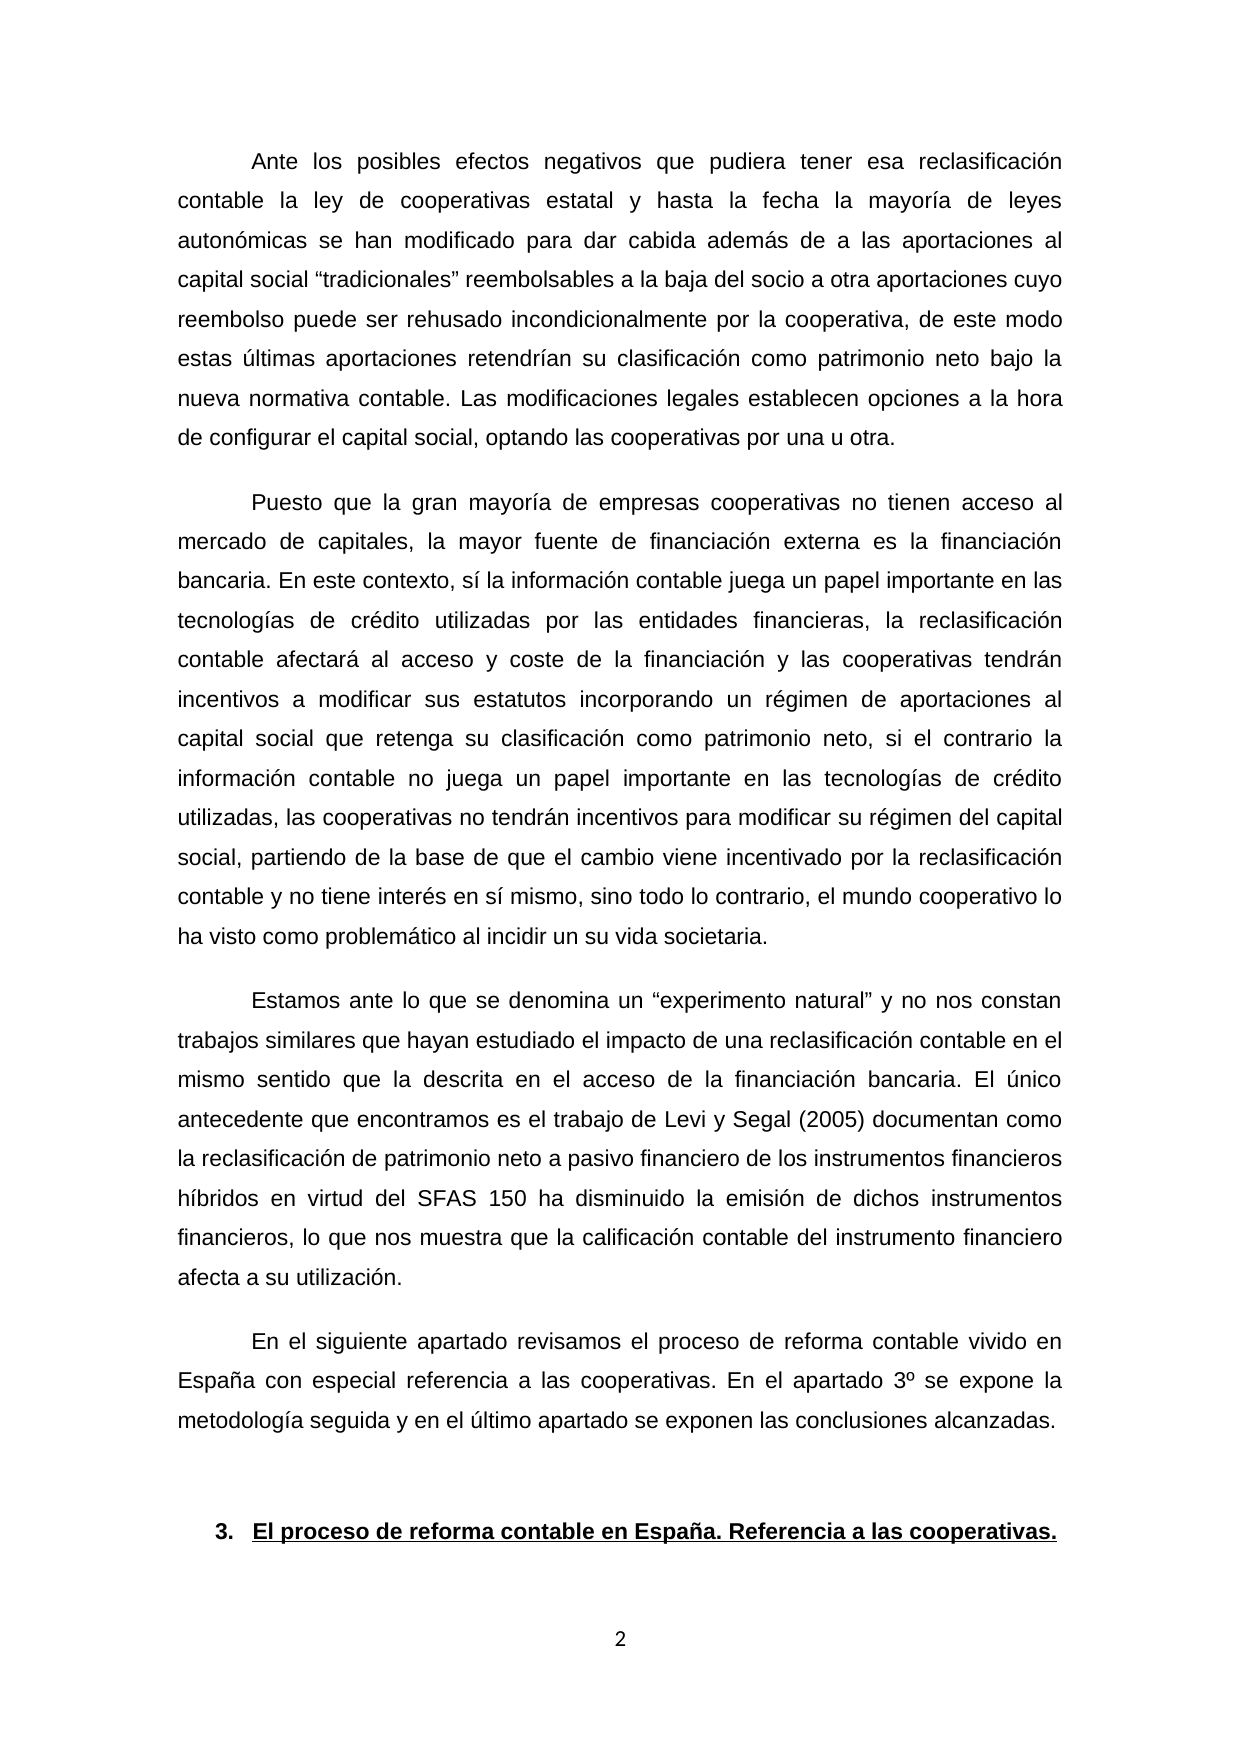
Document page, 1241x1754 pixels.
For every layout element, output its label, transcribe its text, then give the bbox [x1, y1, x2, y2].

text Puesto que la gran mayoría de empresas cooperativas no tienen acceso al mercado de capitales, la mayor fuente de financiación externa es la financiación bancaria. En este contexto, sí la información contable juega un papel importante en las tecnologías de crédito utilizadas por las entidades financieras, la reclasificación contable afectará al acceso y coste de la financiación y las cooperativas tendrán incentivos a modificar sus estatutos incorporando un régimen de aportaciones al capital social que retenga su clasificación como patrimonio neto, si el contrario la información contable no juega un papel importante en las tecnologías de crédito utilizadas, las cooperativas no tendrán incentivos para modificar su régimen del capital social, partiendo de la base de que el cambio viene incentivado por la reclasificación contable y no tiene interés en sí mismo, sino todo lo contrario, el mundo cooperativo lo ha visto como problemático al incidir un su vida societaria. [177, 488, 1063, 949]
text Estamos ante lo que se denomina un “experimento natural” y no nos constan trabajos similares que hayan estudiado el impacto de una reclasificación contable en el mismo sentido que la descrita en el acceso de la financiación bancaria. El único antecedente que encontramos es el trabajo de Levi y Segal (2005) documentan como la reclasificación de patrimonio neto a pasivo financiero de los instrumentos financieros híbridos en virtud del SFAS disminuido la emisión de dichos instrumentos financieros, lo que nos muestra que la calificación contable del instrumento financiero afecta a su utilización. [177, 987, 1063, 1290]
text En el siguiente apartado revisamos el proceso de reforma contable vivido en España con especial referencia a las cooperativas. En el apartado 3º se expone la metodología seguida y en el último apartado se exponen las conclusiones alcanzadas. [177, 1328, 1063, 1433]
text Ante los posibles efectos negativos que pudiera tener esa reclasificación contable la ley de cooperativas estatal y hasta la fecha la mayoría de leyes autonómicas se han modificado para dar cabida además de a las aportaciones al capital social “tradicionales” reembolsables a la baja del socio a otra aportaciones cuyo reembolso puede ser rehusado incondicionalmente por la cooperativa, de este modo estas últimas aportaciones retendrían su clasificación como patrimonio neto bajo la nueva normativa contable. Las modificaciones legales establecen opciones a la hora de configurar el capital social, optando las cooperativas por una u otra. [177, 148, 1063, 450]
list El proceso de reforma contable en España. Referencia a las cooperativas. [215, 1518, 1063, 1545]
